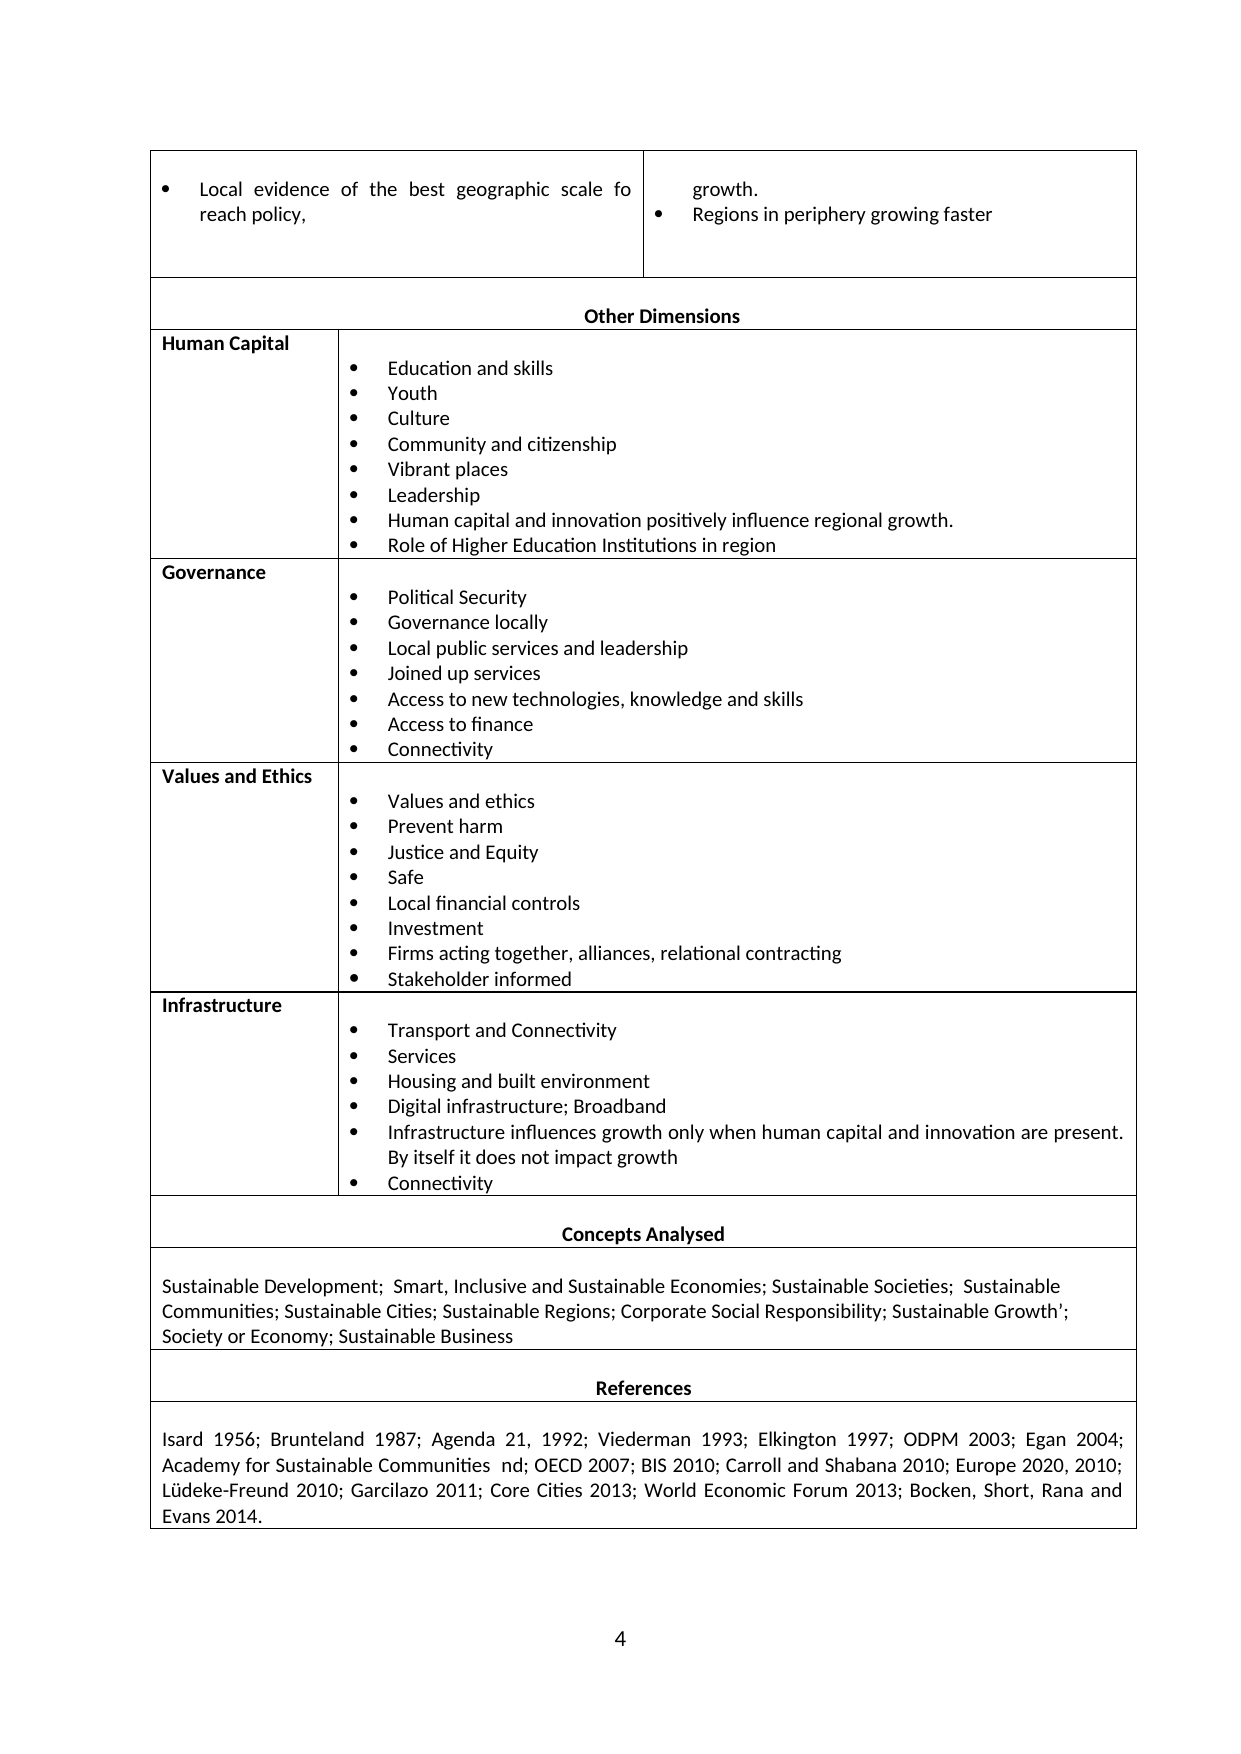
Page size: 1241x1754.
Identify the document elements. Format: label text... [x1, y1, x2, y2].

table_cell Values and ethics Prevent harm Justice and Equity Safe Local financial controls Investment Firms acting together, alliances, relational contracting Stakeholder informed [339, 763, 1136, 991]
table_cell Infrastructure [151, 993, 338, 1195]
table_cell Isard 1956; Brunteland 1987; Agenda 21, 1992; Viederman 1993; Elkington 1997; ODPM 2003; Egan 2004; Academy for Sustainable Communities nd; OECD 2007; BIS 2010; Carroll and Shabana 2010; Europe 2020, 2010; Lüdeke-Freund 2010; Garcilazo 2011; Core Cities 2013; World Economic Forum 2013; Bocken, Short, Rana and Evans 2014. [151, 1402, 1136, 1528]
table_cell Concepts Analysed [151, 1196, 1136, 1247]
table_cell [151, 151, 643, 277]
table_cell Sustainable Development; Smart, Inclusive and Sustainable Economies; Sustainable Societies; Sustainable Communities; Sustainable Cities; Sustainable Regions; Corporate Social Responsibility; Sustainable Growth’; Society or Economy; Sustainable Business [151, 1248, 1136, 1349]
table_cell Other Dimensions [151, 278, 1136, 329]
table_cell Education and skills Youth Culture Community and citizenship Vibrant places Leadership Human capital and innovation positively influence regional growth. Role of Higher Education Institutions in region [339, 330, 1136, 558]
table_cell References [151, 1350, 1136, 1401]
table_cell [644, 151, 1136, 277]
table_cell Political Security Governance locally Local public services and leadership Joined up services Access to new technologies, knowledge and skills Access to finance Connectivity [339, 559, 1136, 762]
table_cell Transport and Connectivity Services Housing and built environment Digital infrastructure; Broadband Infrastructure influences growth only when human capital and innovation are present. By itself it does not impact growth Connectivity [339, 993, 1136, 1195]
table_cell Human Capital [151, 330, 338, 558]
table_cell Values and Ethics [151, 763, 338, 991]
table_cell Governance [151, 559, 338, 762]
